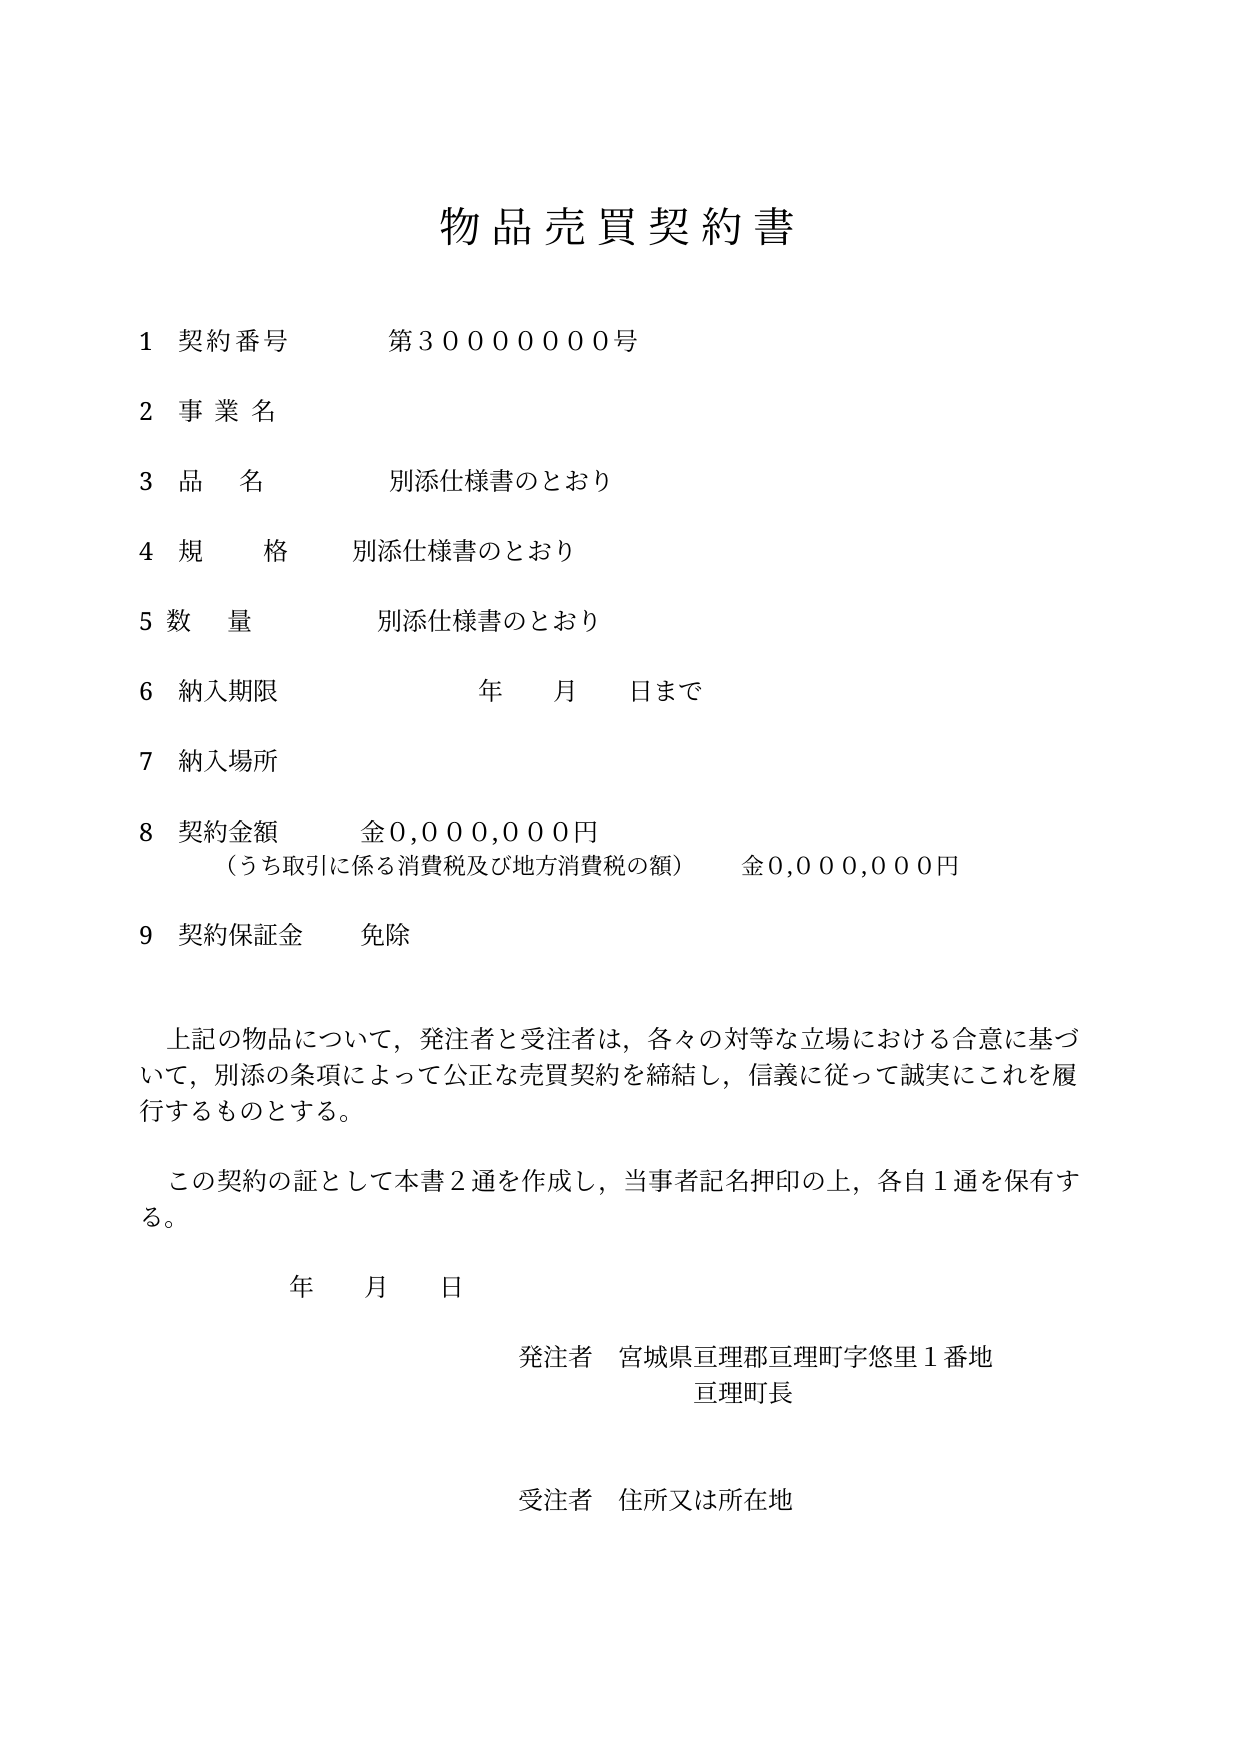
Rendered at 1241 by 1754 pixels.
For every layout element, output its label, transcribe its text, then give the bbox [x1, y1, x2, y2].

text 亘理町長 [139, 1373, 1066, 1409]
text 8 契約金額 金０,０００,０００円 [139, 812, 904, 848]
text 発注者 宮城県亘理郡亘理町字悠里１番地 [139, 1338, 1096, 1373]
text 3 品 名 別添仕様書のとおり [139, 462, 904, 498]
text 5 数量 別添仕様書のとおり [139, 602, 904, 638]
text 4 規 格 別添仕様書のとおり [139, 532, 904, 568]
text この契約の証として本書２通を作成し，当事者記名押印の上，各自１通を保有する。 [139, 1162, 1081, 1233]
text 6 納入期限 年 月 日まで [139, 672, 904, 708]
text 年 月 日 [139, 1268, 904, 1303]
text 7 納入場所 [139, 742, 904, 778]
text 2 事 業 名 [139, 392, 904, 428]
text 1 契約番号 第３０００００００号 [139, 321, 904, 357]
text 9 契約保証金 免除 [139, 916, 904, 952]
text 受注者 住所又は所在地 [139, 1480, 904, 1516]
text 物 品 売 買 契 約 書 [139, 195, 1096, 255]
text （うち取引に係る消費税及び地方消費税の額） 金０,０００,０００円 [139, 848, 1110, 882]
text 上記の物品について，発注者と受注者は，各々の対等な立場における合意に基づいて，別添の条項によって公正な売買契約を締結し，信義に従って誠実にこれを履行するものとする。 [139, 1020, 1081, 1128]
